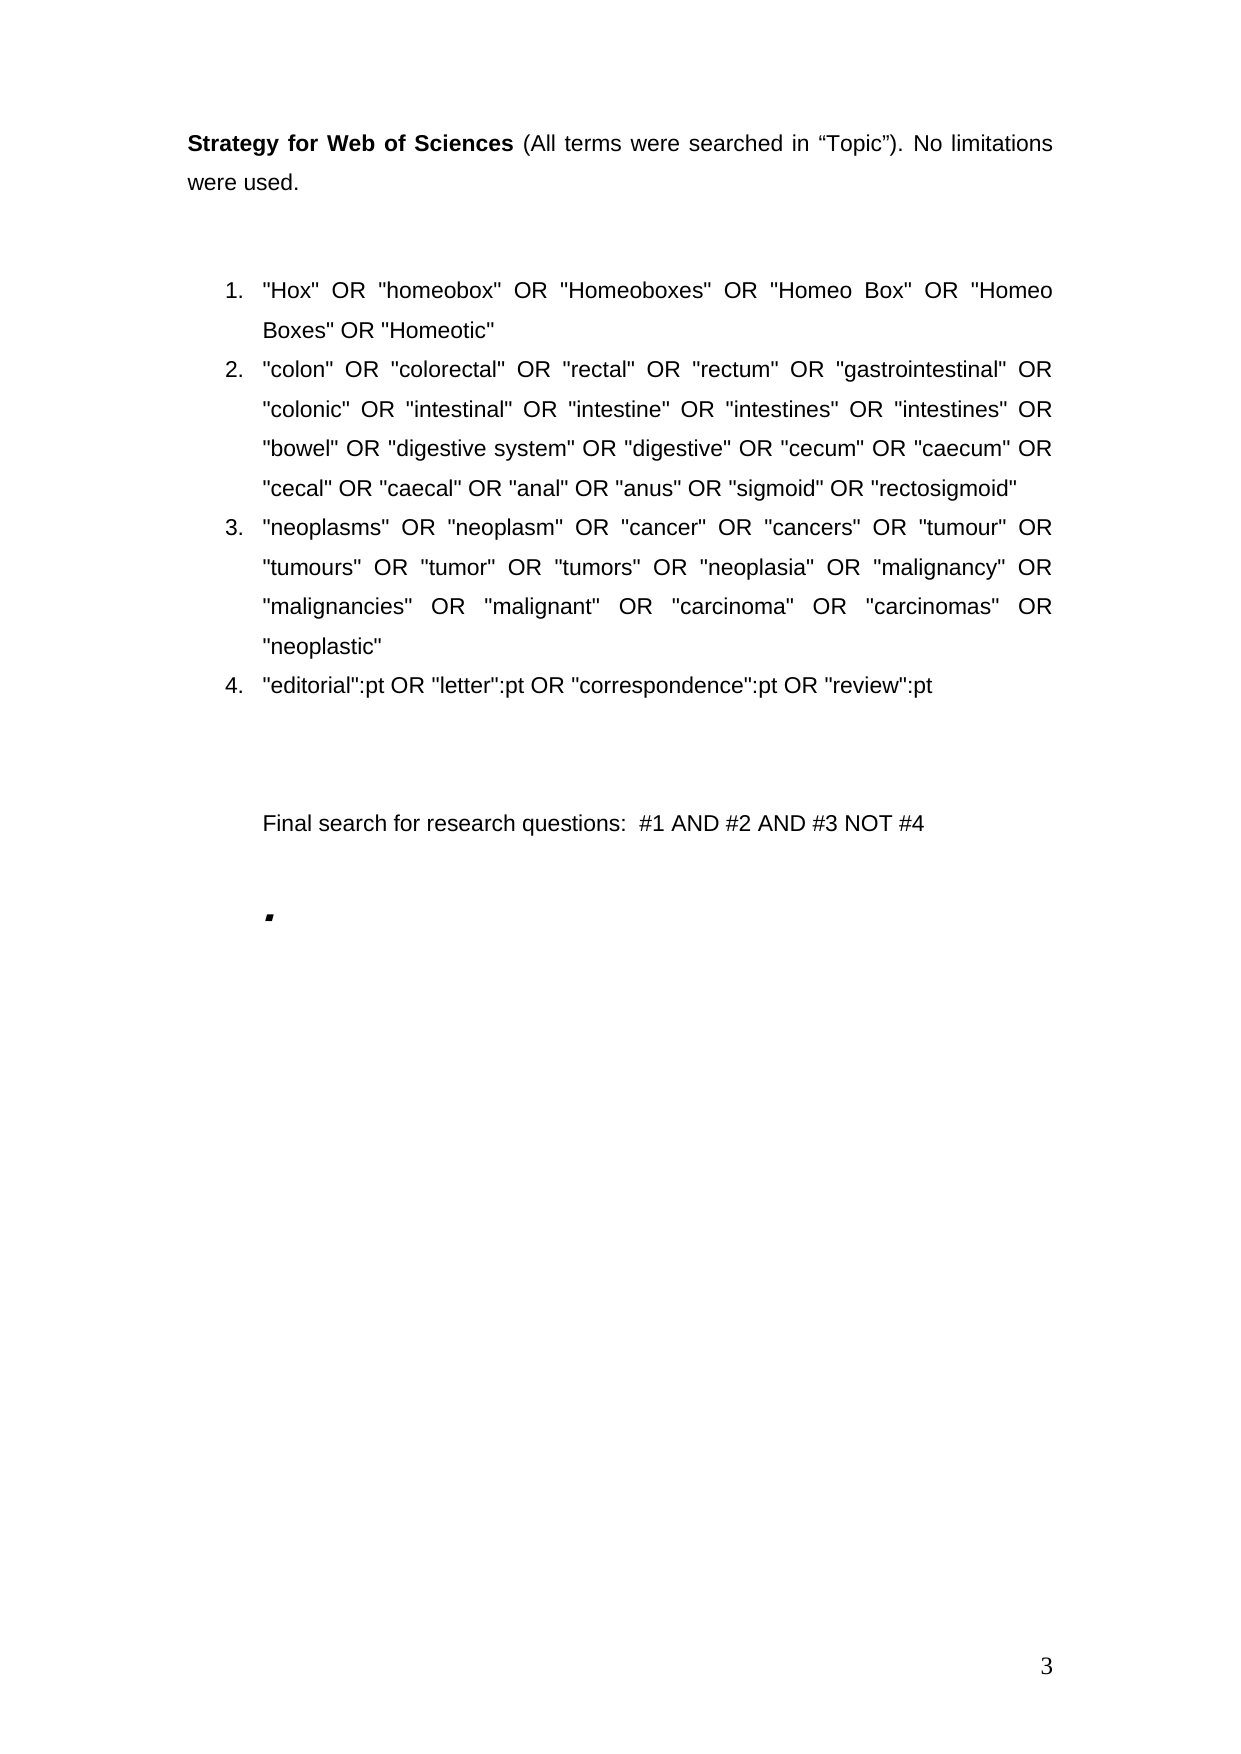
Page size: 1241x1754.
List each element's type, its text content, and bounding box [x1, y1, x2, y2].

list "neoplasms" OR "neoplasm" OR "cancer" OR "cancers" OR "tumour" OR "tumours" OR "tumor" OR "tumors" OR "neoplasia" OR "malignancy" OR "malignancies" OR "malignant" OR "carcinoma" OR "carcinomas" OR "neoplastic" [225, 514, 1053, 659]
text Strategy for Web of Sciences (All terms were searched in “Topic”). No limitations were used. [187, 130, 1053, 196]
list "Hox" OR "homeobox" OR "Homeoboxes" OR "Homeo Box" OR "Homeo Boxes" OR "Homeotic" [225, 277, 1053, 343]
text Final search for research questions: #1 AND #2 AND #3 NOT #4 [262, 809, 1053, 836]
list "editorial":pt OR "letter":pt OR "correspondence":pt OR "review":pt [225, 672, 1053, 699]
list "colon" OR "colorectal" OR "rectal" OR "rectum" OR "gastrointestinal" OR "colonic" OR "intestinal" OR "intestine" OR "intestines" OR "intestines" OR "bowel" OR "digestive system" OR "digestive" OR "cecum" OR "caecum" OR "cecal" OR "caecal" OR "anal" OR "anus" OR "sigmoid" OR "rectosigmoid" [225, 356, 1053, 501]
